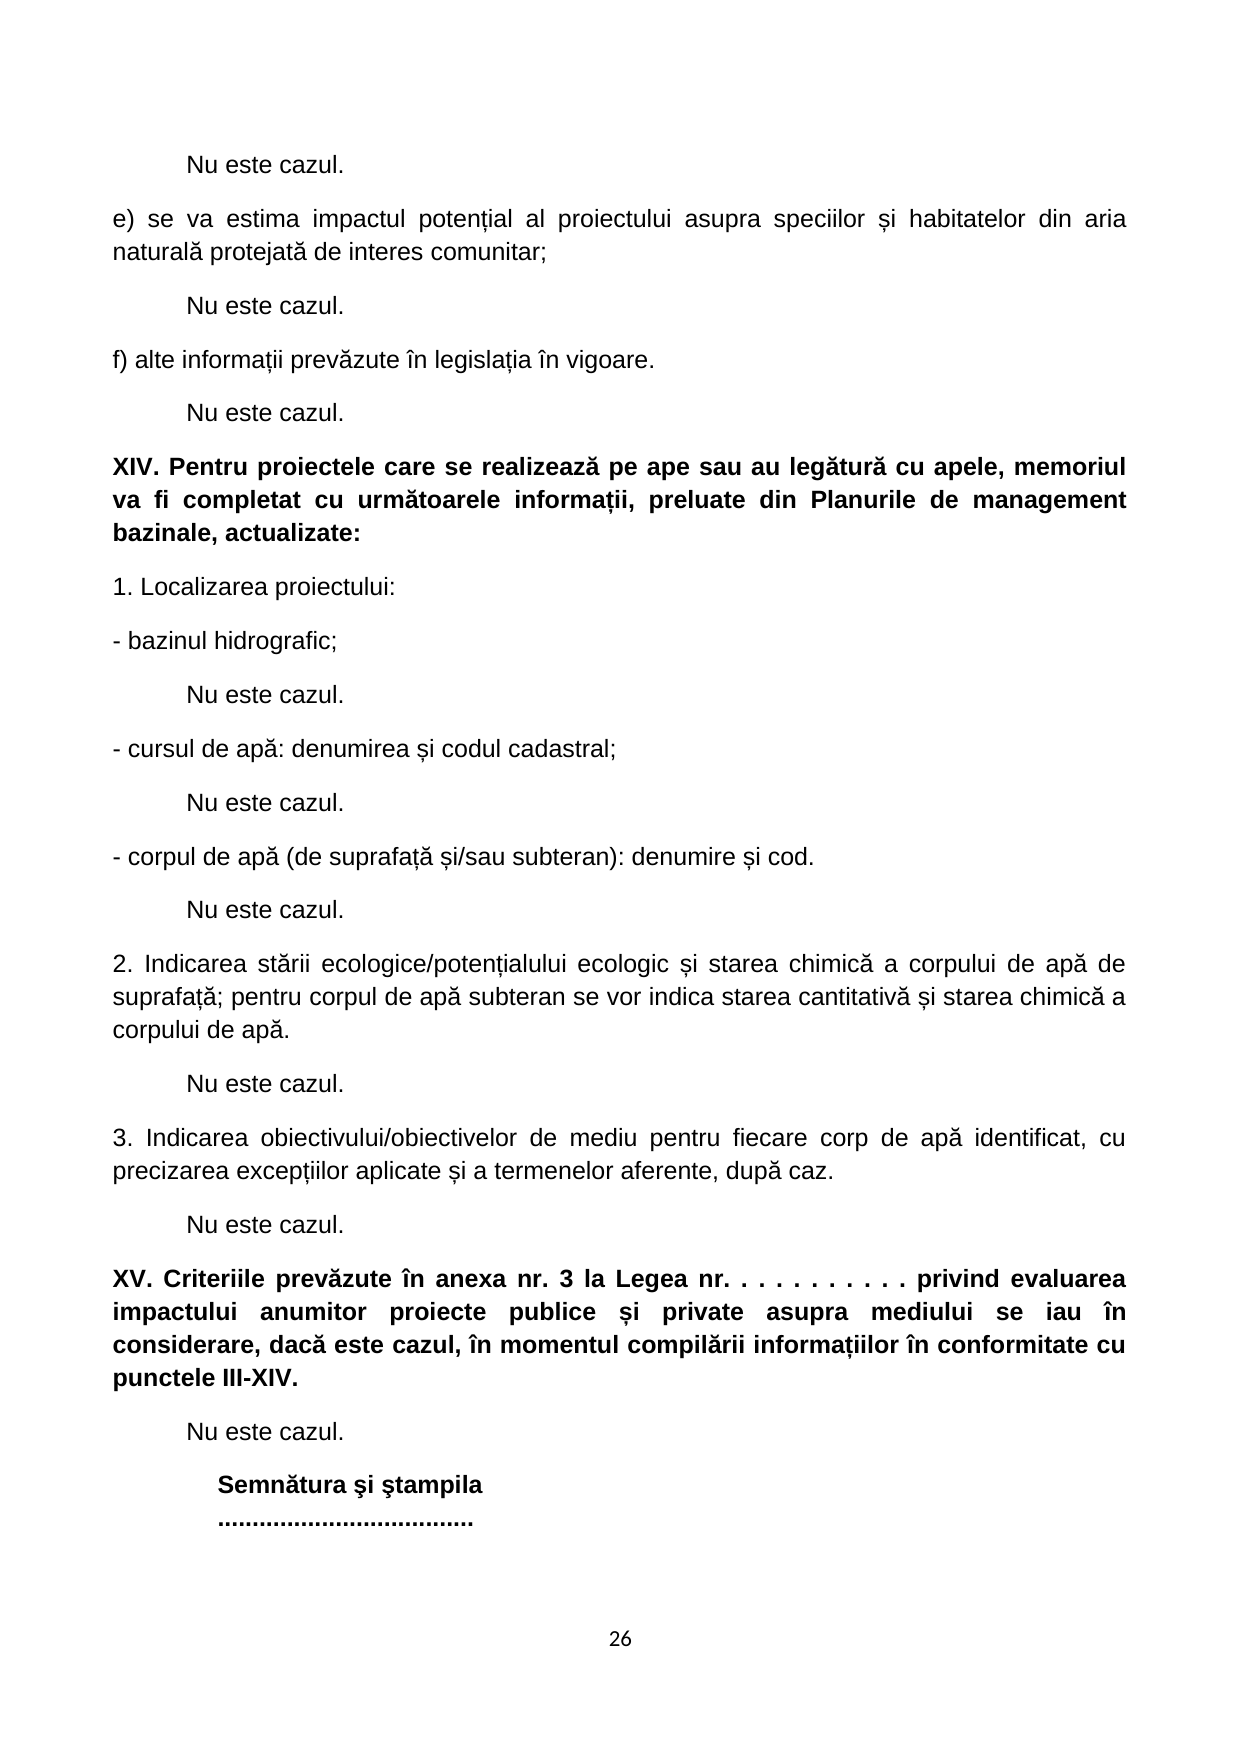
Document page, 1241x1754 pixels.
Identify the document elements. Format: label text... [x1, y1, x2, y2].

text - corpul de apă (de suprafață și/sau subteran): denumire și cod. [112, 841, 1128, 870]
text XV. Criteriile prevăzute în anexa nr. 3 la Legea nr. . . . . . . . . . . privind evaluarea impactului anumitor proiecte publice și private asupra mediului se iau în considerare, dacă este cazul, în momentul compilării informațiilor în conformitate cu punctele III-XIV. [112, 1264, 1128, 1391]
text Nu este cazul. [112, 291, 1128, 319]
text 1. Localizarea proiectului: [112, 572, 1128, 601]
text 2. Indicarea stării ecologice/potențialului ecologic și starea chimică a corpului de apă de suprafață; pentru corpul de apă subteran se vor indica starea cantitativă și starea chimică a corpului de apă. [112, 949, 1128, 1044]
text Nu este cazul. [112, 1417, 1128, 1445]
text - cursul de apă: denumirea și codul cadastral; [112, 734, 1128, 762]
text 3. Indicarea obiectivului/obiectivelor de mediu pentru fiecare corp de apă identificat, cu precizarea excepțiilor aplicate și a termenelor aferente, după caz. [112, 1123, 1128, 1185]
text Nu este cazul. [112, 895, 1128, 924]
text Nu este cazul. [112, 1069, 1128, 1098]
text Nu este cazul. [112, 1210, 1128, 1238]
text Nu este cazul. [112, 680, 1128, 709]
text e) se va estima impactul potențial al proiectului asupra speciilor și habitatelor din aria naturală protejată de interes comunitar; [112, 204, 1128, 266]
text f) alte informații prevăzute în legislația în vigoare. [112, 344, 1128, 373]
text Nu este cazul. [112, 398, 1128, 427]
text Semnătura şi ştampila ..................................... [112, 1470, 1128, 1532]
text Nu este cazul. [112, 150, 1128, 179]
text - bazinul hidrografic; [112, 626, 1128, 655]
text XIV. Pentru proiectele care se realizează pe ape sau au legătură cu apele, memoriul va fi completat cu următoarele informații, preluate din Planurile de management bazinale, actualizate: [112, 452, 1128, 547]
text Nu este cazul. [112, 788, 1128, 816]
